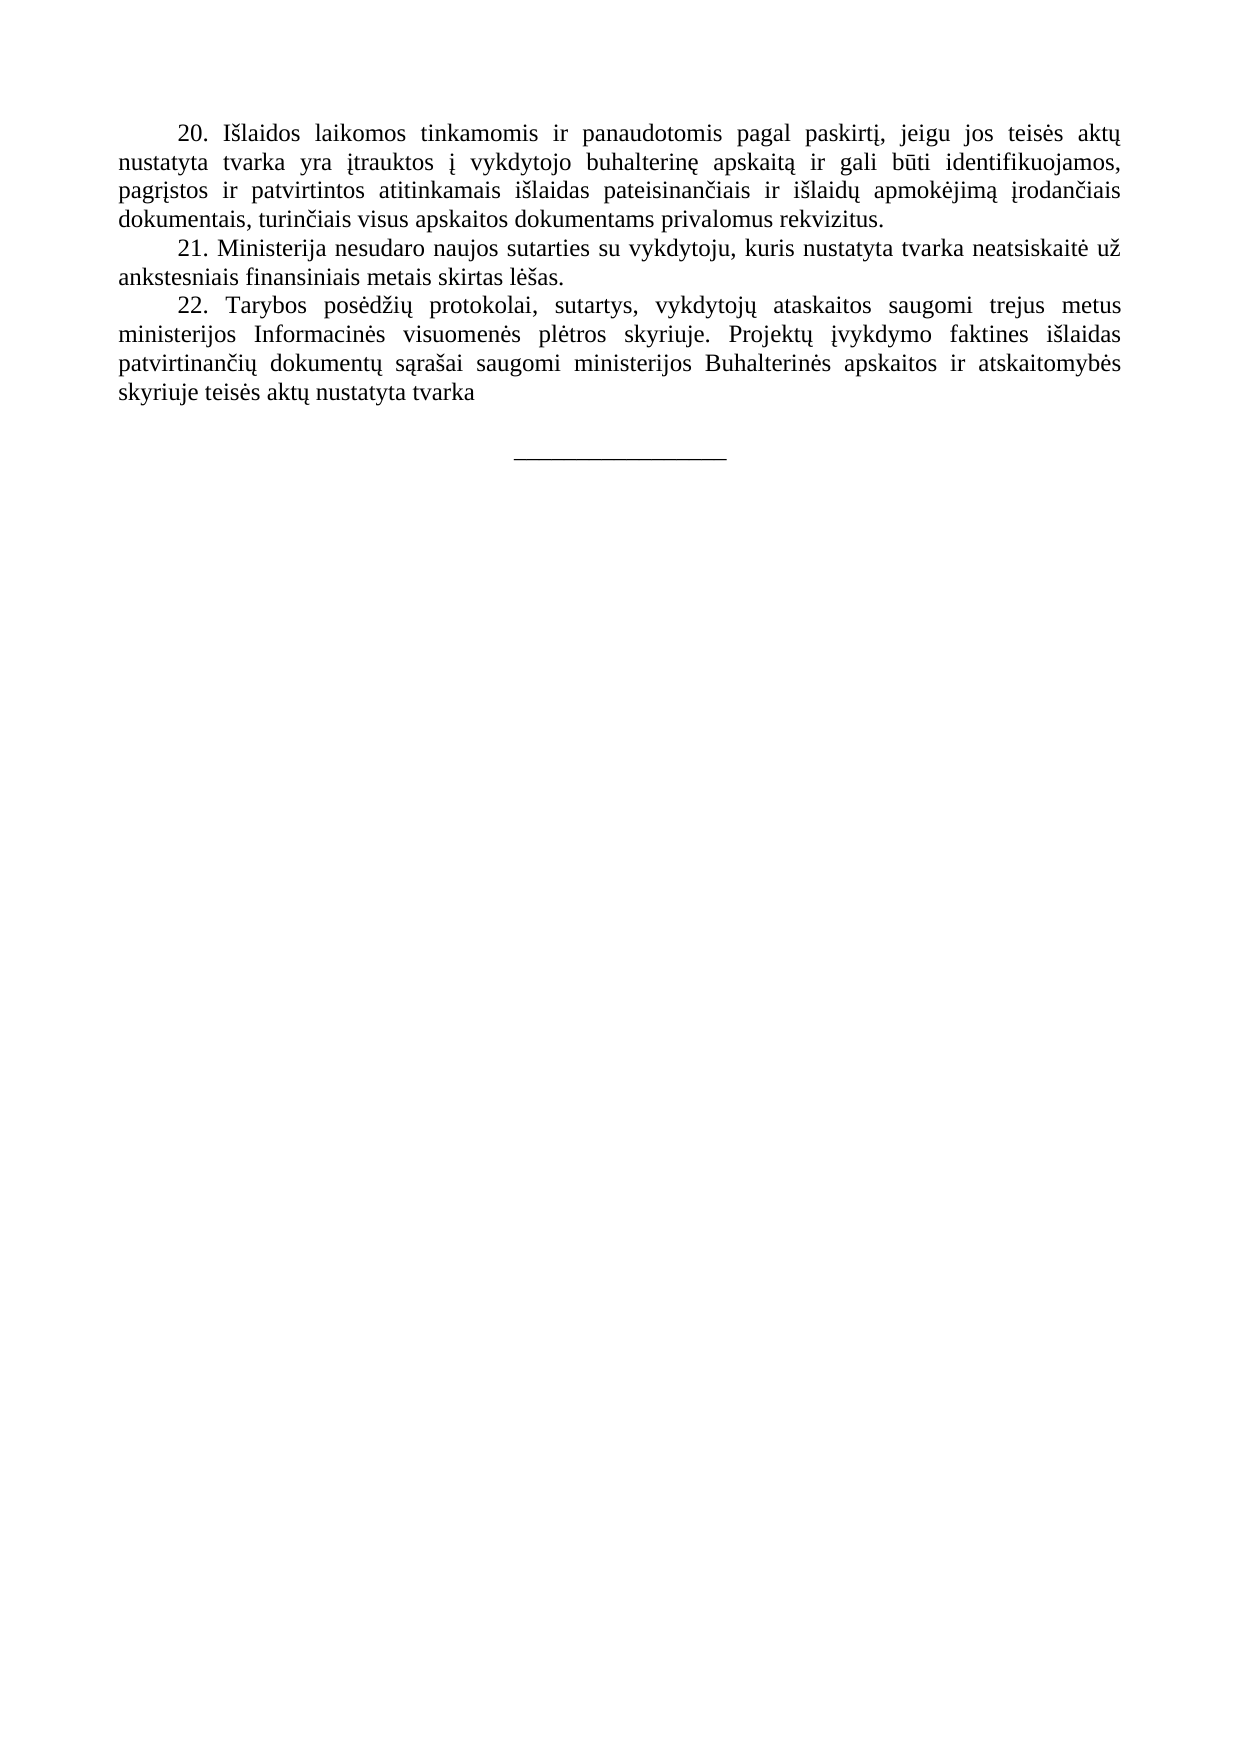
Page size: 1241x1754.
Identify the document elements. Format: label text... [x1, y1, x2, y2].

text 20. Išlaidos laikomos tinkamomis ir panaudotomis pagal paskirtį, jeigu jos teisės aktų nustatyta tvarka yra įtrauktos į vykdytojo buhalterinę apskaitą ir gali būti identifikuojamos, pagrįstos ir patvirtintos atitinkamais išlaidas pateisinančiais ir išlaidų apmokėjimą įrodančiais dokumentais, turinčiais visus apskaitos dokumentams privalomus rekvizitus. [118, 118, 1122, 233]
text 21. Ministerija nesudaro naujos sutarties su vykdytoju, kuris nustatyta tvarka neatsiskaitė už ankstesniais finansiniais metais skirtas lėšas. [118, 233, 1122, 291]
text _________________ [118, 434, 1122, 463]
text 22. Tarybos posėdžių protokolai, sutartys, vykdytojų ataskaitos saugomi trejus metus ministerijos Informacinės visuomenės plėtros skyriuje. Projektų įvykdymo faktines išlaidas patvirtinančių dokumentų sąrašai saugomi ministerijos Buhalterinės apskaitos ir atskaitomybės skyriuje teisės aktų nustatyta tvarka [118, 291, 1122, 406]
